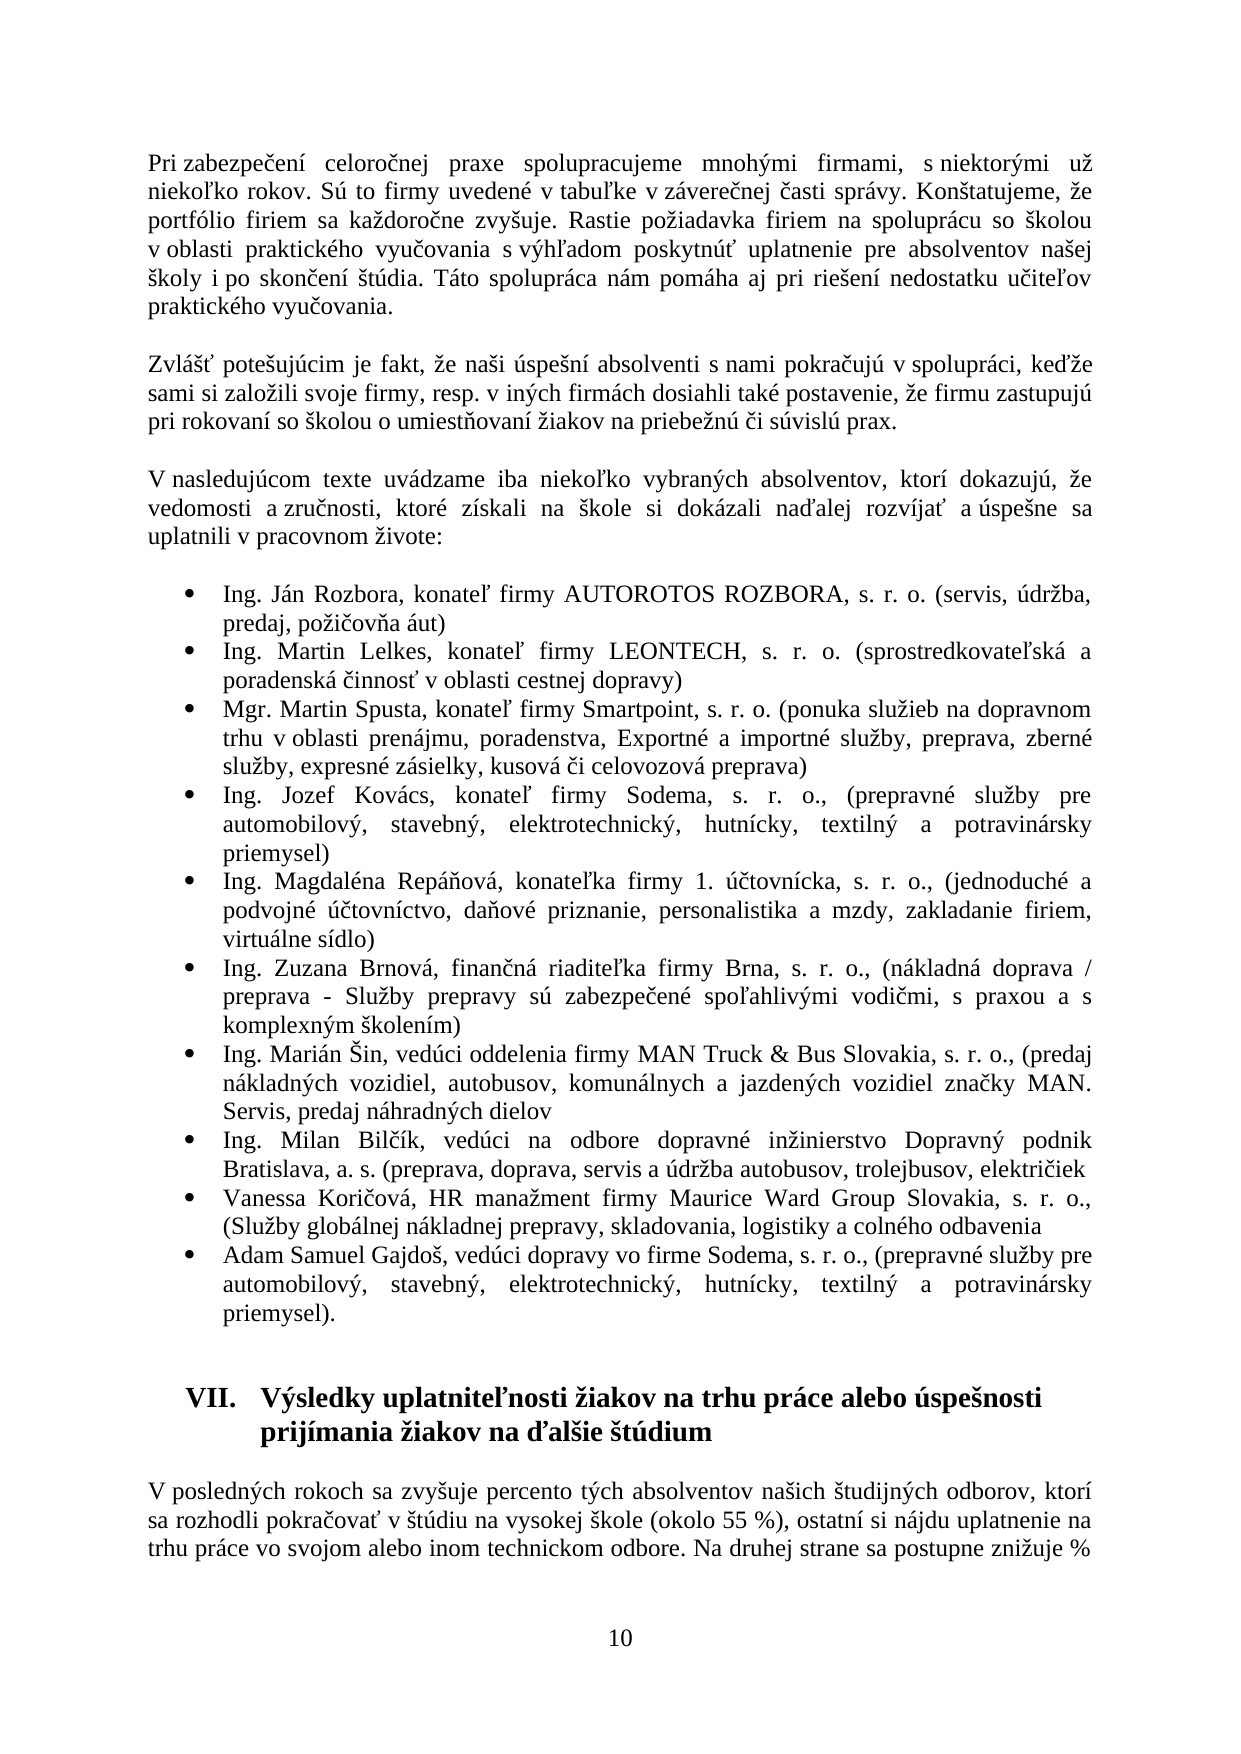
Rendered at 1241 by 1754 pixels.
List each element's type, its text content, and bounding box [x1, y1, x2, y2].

list Ing. Magdaléna Repáňová, konateľka firmy 1. účtovnícka, s. r. o., (jednoduché a podvojné účtovníctvo, daňové priznanie, personalistika a mzdy, zakladanie firiem, virtuálne sídlo) [185, 866, 1093, 953]
list Mgr. Martin Spusta, konateľ firmy Smartpoint, s. r. o. (ponuka služieb na dopravnom trhu v oblasti prenájmu, poradenstva, Exportné a importné služby, preprava, zberné služby, expresné zásielky, kusová či celovozová preprava) [185, 694, 1093, 780]
list Ing. Jozef Kovács, konateľ firmy Sodema, s. r. o., (prepravné služby pre automobilový, stavebný, elektrotechnický, hutnícky, textilný a potravinársky priemysel) [185, 780, 1093, 866]
text Zvlášť potešujúcim je fakt, že naši úspešní absolventi s nami pokračujú v spolupráci, keďže sami si založili svoje firmy, resp. v iných firmách dosiahli také postavenie, že firmu zastupujú pri rokovaní so školou o umiestňovaní žiakov na priebežnú či súvislú prax. [148, 349, 1093, 435]
title Výsledky uplatniteľnosti žiakov na trhu práce alebo úspešnosti prijímania žiakov na ďalšie štúdium [185, 1380, 1093, 1447]
list Ing. Marián Šin, vedúci oddelenia firmy MAN Truck & Bus Slovakia, s. r. o., (predaj nákladných vozidiel, autobusov, komunálnych a jazdených vozidiel značky MAN. Servis, predaj náhradných dielov [185, 1039, 1093, 1125]
list Adam Samuel Gajdoš, vedúci dopravy vo firme Sodema, s. r. o., (prepravné služby pre automobilový, stavebný, elektrotechnický, hutnícky, textilný a potravinársky priemysel). [185, 1240, 1093, 1326]
text V nasledujúcom texte uvádzame iba niekoľko vybraných absolventov, ktorí dokazujú, že vedomosti a zručnosti, ktoré získali na škole si dokázali naďalej rozvíjať a úspešne sa uplatnili v pracovnom živote: [148, 464, 1093, 550]
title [148, 1476, 1093, 1562]
list Ing. Milan Bilčík, vedúci na odbore dopravné inžinierstvo Dopravný podnik Bratislava, a. s. (preprava, doprava, servis a údržba autobusov, trolejbusov, električiek [185, 1125, 1093, 1183]
list Vanessa Koričová, HR manažment firmy Maurice Ward Group Slovakia, s. r. o., (Služby globálnej nákladnej prepravy, skladovania, logistiky a colného odbavenia [185, 1183, 1093, 1240]
list Ing. Martin Lelkes, konateľ firmy LEONTECH, s. r. o. (sprostredkovateľská a poradenská činnosť v oblasti cestnej dopravy) [185, 636, 1093, 694]
text Pri zabezpečení celoročnej praxe spolupracujeme mnohými firmami, s niektorými už niekoľko rokov. Sú to firmy uvedené v tabuľke v záverečnej časti správy. Konštatujeme, že portfólio firiem sa každoročne zvyšuje. Rastie požiadavka firiem na spoluprácu so školou v oblasti praktického vyučovania s výhľadom poskytnúť uplatnenie pre absolventov našej školy i po skončení štúdia. Táto spolupráca nám pomáha aj pri riešení nedostatku učiteľov praktického vyučovania. [148, 148, 1093, 320]
list Ing. Ján Rozbora, konateľ firmy AUTOROTOS ROZBORA, s. r. o. (servis, údržba, predaj, požičovňa áut) [185, 579, 1093, 636]
list Ing. Zuzana Brnová, finančná riaditeľka firmy Brna, s. r. o., (nákladná doprava / preprava - Služby prepravy sú zabezpečené spoľahlivými vodičmi, s praxou a s komplexným školením) [185, 953, 1093, 1039]
